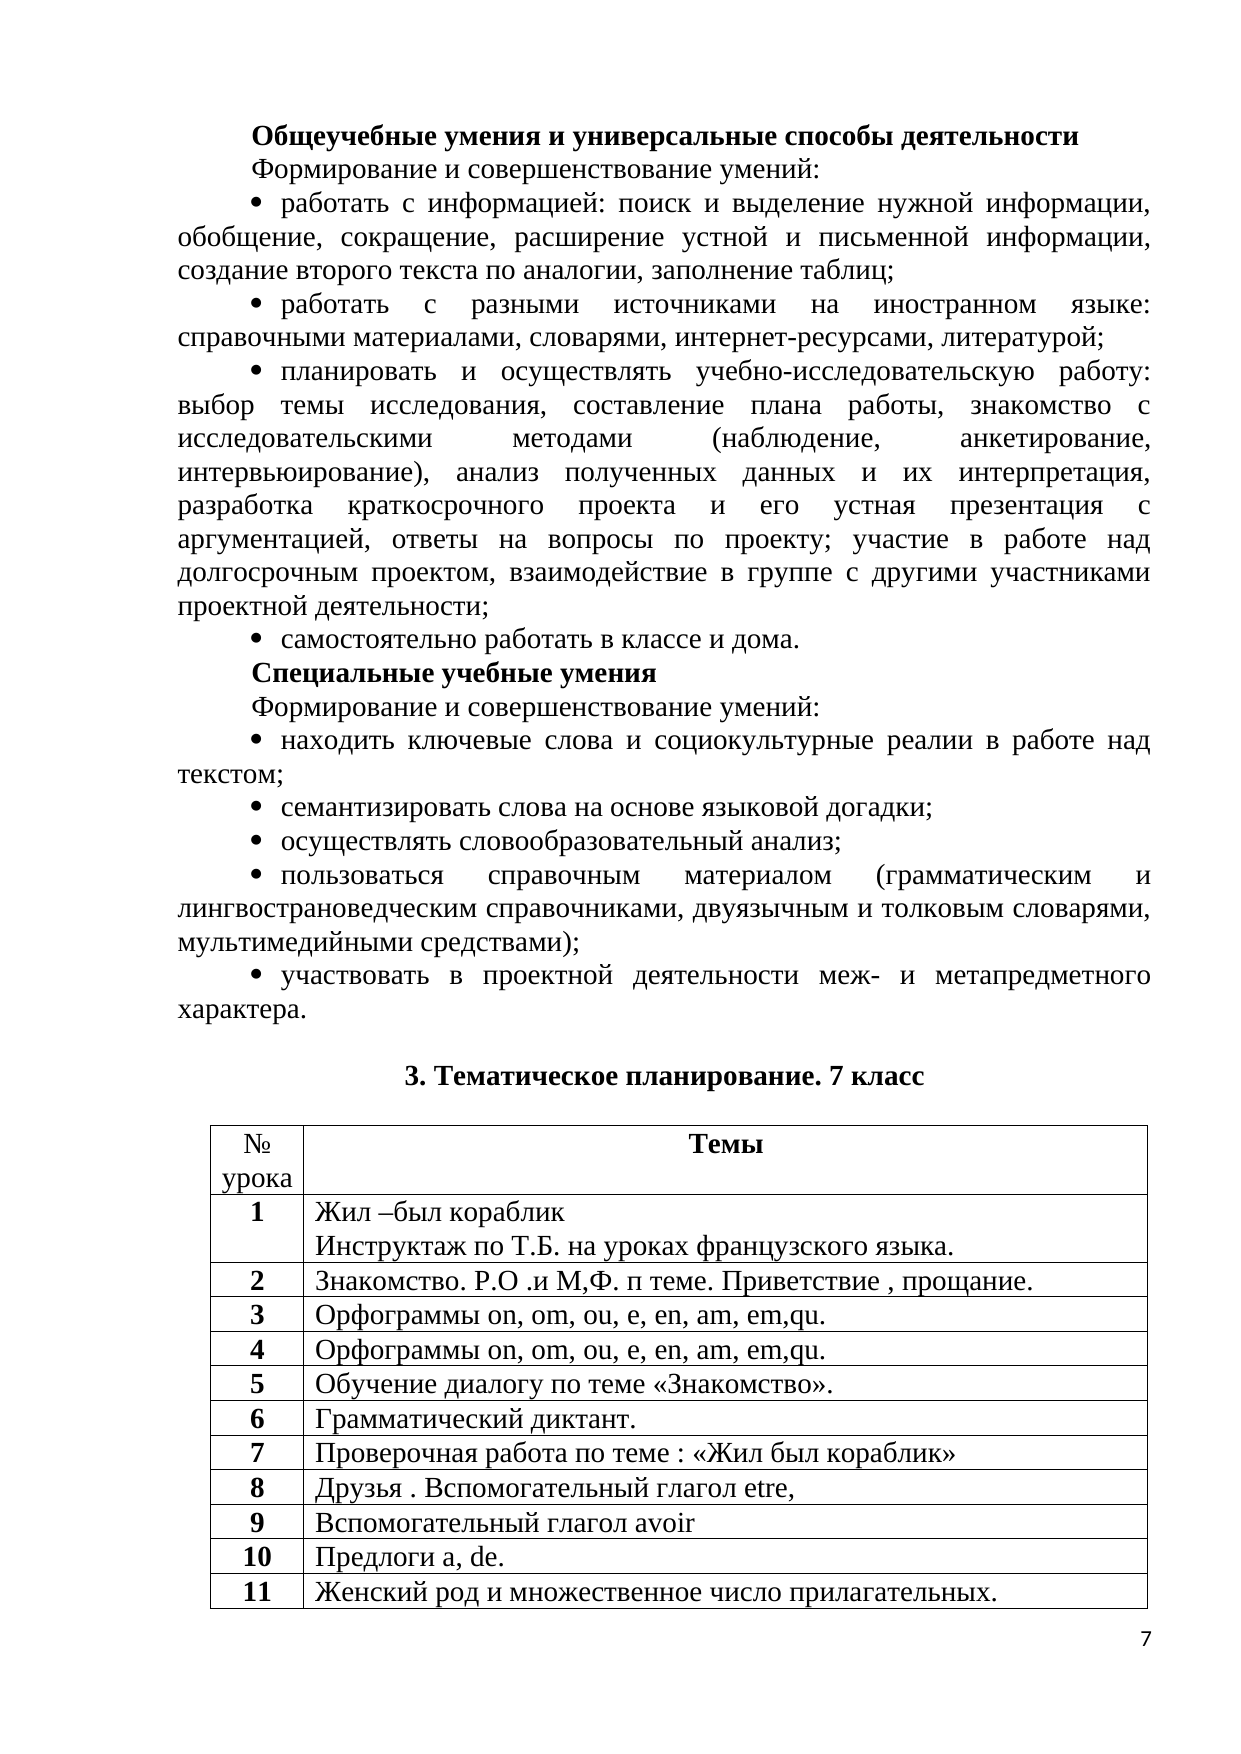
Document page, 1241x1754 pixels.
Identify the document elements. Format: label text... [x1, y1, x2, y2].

table_cell 3 [211, 1297, 303, 1331]
table_cell 5 [211, 1366, 303, 1400]
table_cell Проверочная работа по теме : «Жил был кораблик» [304, 1436, 1147, 1469]
table_cell Жил –был кораблик Инструктаж по Т.Б. на уроках французского языка. [304, 1195, 1147, 1262]
table_cell 2 [211, 1263, 303, 1296]
table_cell Орфограммы on, om, ou, e, en, am, em,qu. [304, 1332, 1147, 1365]
table_cell Орфограммы on, om, ou, e, en, am, em,qu. [304, 1297, 1147, 1331]
table_header Темы [304, 1126, 1147, 1193]
table_cell 6 [211, 1401, 303, 1434]
table_header № урока [211, 1126, 303, 1193]
table_cell 11 [211, 1574, 303, 1607]
list осуществлять словообразовательный анализ; [177, 823, 1152, 857]
table_cell 4 [211, 1332, 303, 1365]
text Общеучебные умения и универсальные способы деятельности [177, 118, 1152, 152]
table_cell Друзья . Вспомогательный глагол etre, [304, 1470, 1147, 1504]
text Формирование и совершенствование умений: [177, 689, 1152, 722]
table_cell 9 [211, 1505, 303, 1538]
text Специальные учебные умения [177, 655, 1152, 689]
list пользоваться справочным материалом (грамматическим и лингвострановедческим справочниками, двуязычным и толковым словарями, мультимедийными средствами); [177, 857, 1152, 957]
table_cell Предлоги a, de. [304, 1539, 1147, 1573]
list самостоятельно работать в классе и дома. [177, 622, 1152, 655]
list семантизировать слова на основе языковой догадки; [177, 789, 1152, 823]
list участвовать в проектной деятельности меж- и метапредметного характера. [177, 957, 1152, 1025]
table_cell Женский род и множественное число прилагательных. [304, 1574, 1147, 1607]
list работать с разными источниками на иностранном языке: справочными материалами, словарями, интернет-ресурсами, литературой; [177, 286, 1152, 353]
text 3. Тематическое планирование. 7 класс [177, 1058, 1152, 1092]
text Формирование и совершенствование умений: [177, 152, 1152, 185]
table_cell 7 [211, 1436, 303, 1469]
table_cell 10 [211, 1539, 303, 1573]
list планировать и осуществлять учебно-исследовательскую работу: выбор темы исследования, составление плана работы, знакомство с исследовательскими методами (наблюдение, анкетирование, интервьюирование), анализ полученных данных и их интерпретация, разработка краткосрочного проекта и его устная презентация с аргументацией, ответы на вопросы по проекту; участие в работе над долгосрочным проектом, взаимодействие в группе с другими участниками проектной деятельности; [177, 353, 1152, 622]
list работать с информацией: поиск и выделение нужной информации, обобщение, сокращение, расширение устной и письменной информации, создание второго текста по аналогии, заполнение таблиц; [177, 185, 1152, 286]
table_cell 8 [211, 1470, 303, 1504]
table_cell 1 [211, 1195, 303, 1262]
table_cell Грамматический диктант. [304, 1401, 1147, 1434]
table_cell Знакомство. Р.О .и М,Ф. п теме. Приветствие , прощание. [304, 1263, 1147, 1296]
list находить ключевые слова и социокультурные реалии в работе над текстом; [177, 722, 1152, 789]
table_cell Вспомогательный глагол avoir [304, 1505, 1147, 1538]
table_cell Обучение диалогу по теме «Знакомство». [304, 1366, 1147, 1400]
